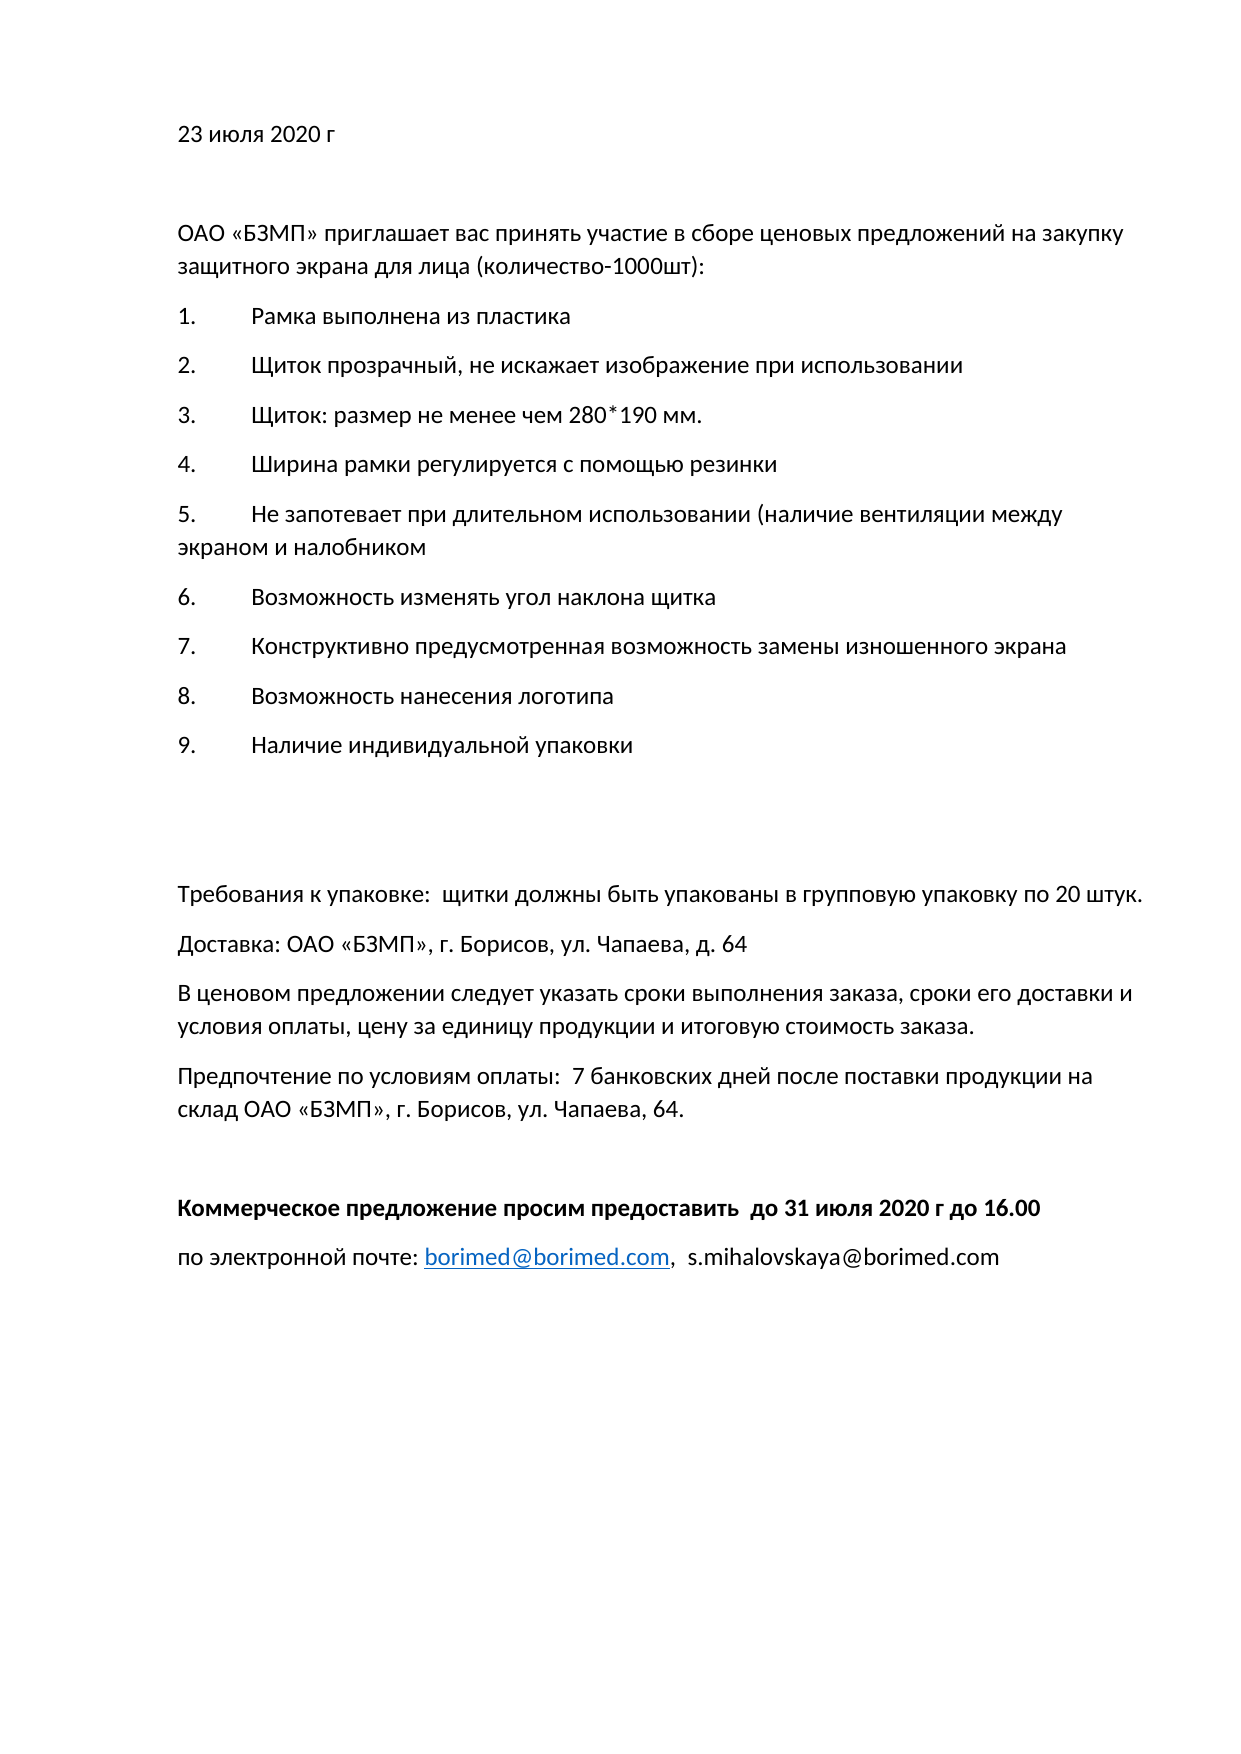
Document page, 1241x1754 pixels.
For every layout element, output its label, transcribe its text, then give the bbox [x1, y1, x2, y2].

text 7. Конструктивно предусмотренная возможность замены изношенного экрана [177, 630, 1152, 661]
text 1. Рамка выполнена из пластика [177, 300, 1152, 330]
text 2. Щиток прозрачный, не искажает изображение при использовании [177, 349, 1152, 380]
text 9. Наличие индивидуальной упаковки [177, 729, 1152, 760]
text ОАО «БЗМП» приглашает вас принять участие в сборе ценовых предложений на закупку защитного экрана для лица (количество-1000шт): [177, 217, 1152, 281]
text 6. Возможность изменять угол наклона щитка [177, 581, 1152, 611]
text 5. Не запотевает при длительном использовании (наличие вентиляции между экраном и налобником [177, 498, 1152, 562]
text 3. Щиток: размер не менее чем 280*190 мм. [177, 399, 1152, 429]
text по электронной почте: borimed@borimed.com, s.mihalovskaya@borimed.com [177, 1241, 1152, 1272]
text 8. Возможность нанесения логотипа [177, 680, 1152, 710]
text Предпочтение по условиям оплаты: 7 банковских дней после поставки продукции на склад ОАО «БЗМП», г. Борисов, ул. Чапаева, 64. [177, 1060, 1152, 1123]
text 4. Ширина рамки регулируется с помощью резинки [177, 448, 1152, 479]
text 23 июля 2020 г [177, 118, 1152, 149]
text В ценовом предложении следует указать сроки выполнения заказа, сроки его доставки и условия оплаты, цену за единицу продукции и итоговую стоимость заказа. [177, 977, 1152, 1041]
text Доставка: ОАО «БЗМП», г. Борисов, ул. Чапаева, д. 64 [177, 928, 1152, 958]
text Требования к упаковке: щитки должны быть упакованы в групповую упаковку по 20 штук. [177, 878, 1152, 909]
text Коммерческое предложение просим предоставить до 31 июля 2020 г до 16.00 [177, 1192, 1152, 1222]
